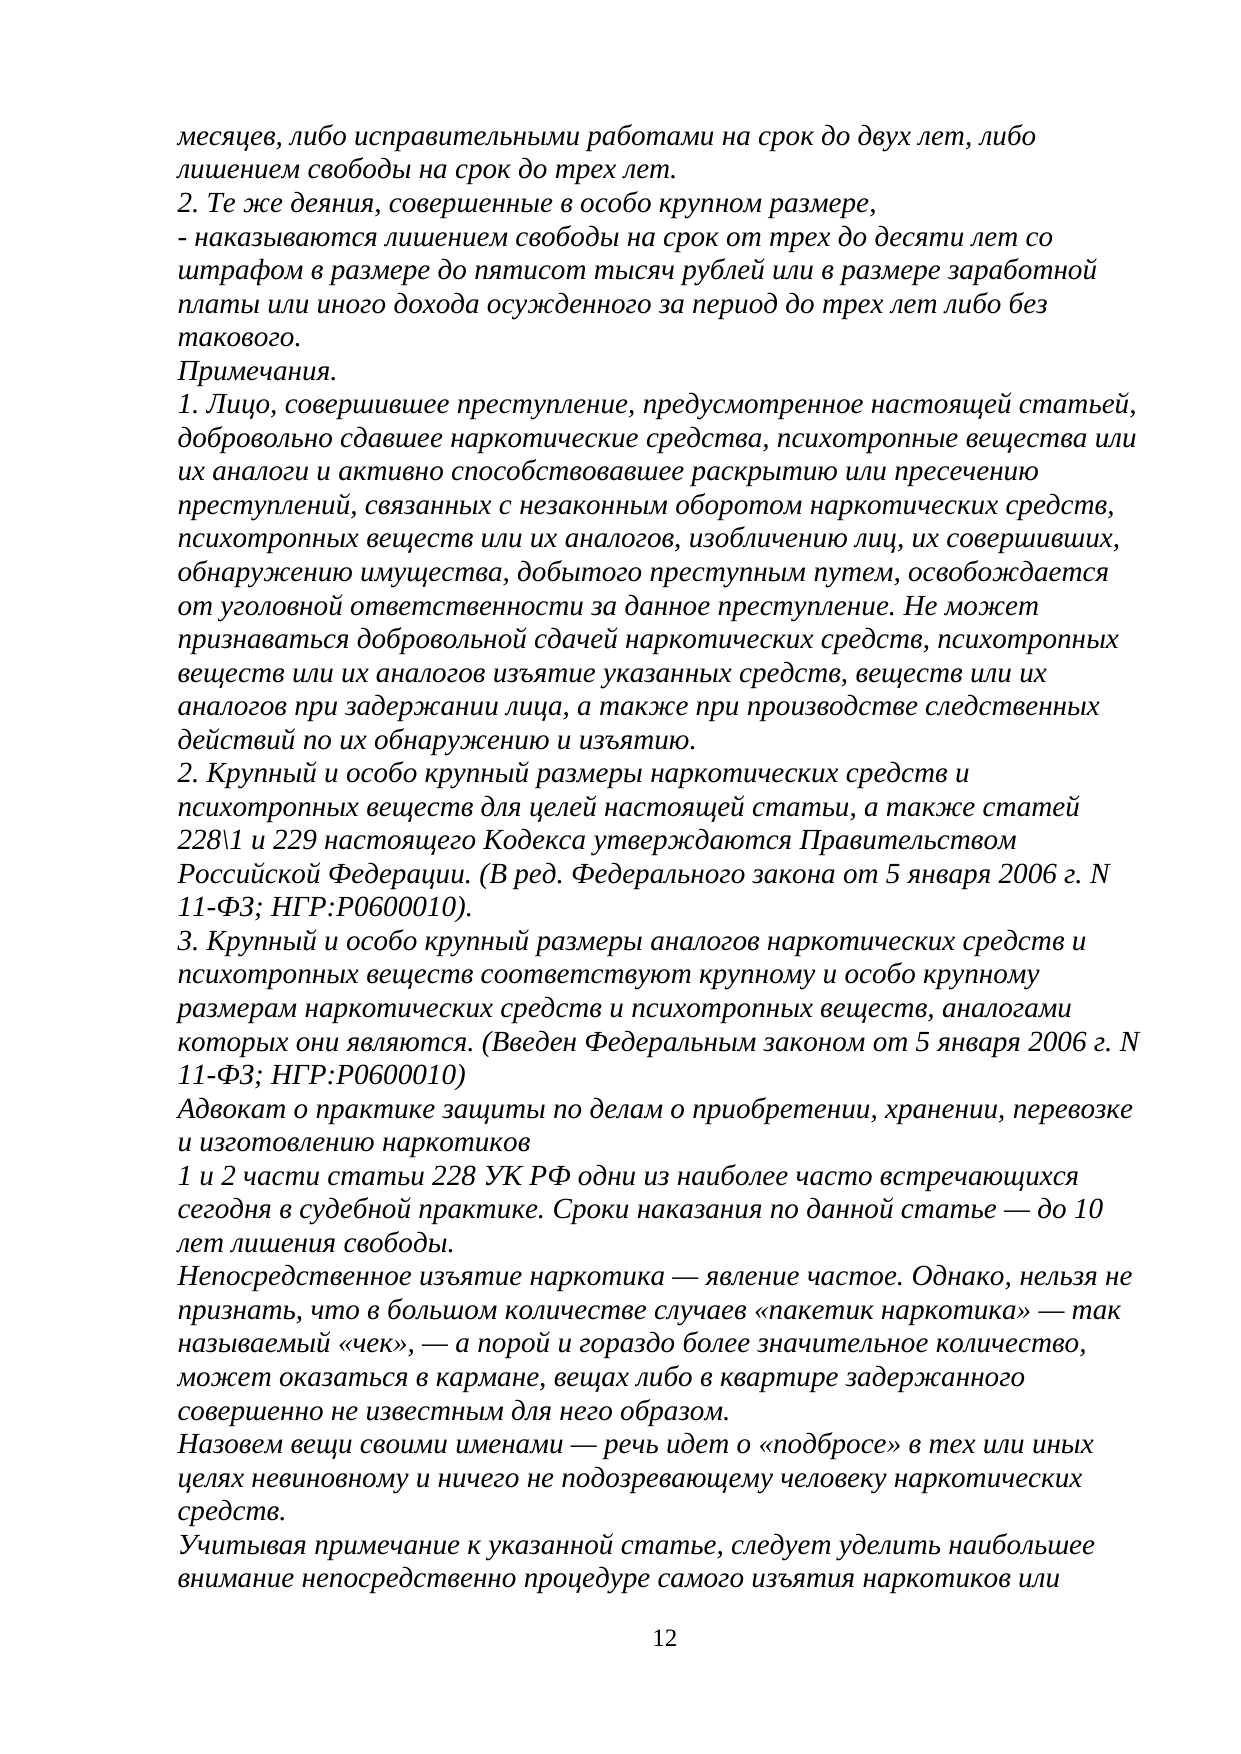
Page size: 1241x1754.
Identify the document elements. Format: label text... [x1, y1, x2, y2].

text Непосредственное изъятие наркотика — явление частое. Однако, нельзя не признать, что в большом количестве случаев «пакетик наркотика» — так называемый «чек», — а порой и гораздо более значительное количество, может оказаться в кармане, вещах либо в квартире задержанного совершенно не известным для него образом. [177, 1258, 1152, 1426]
text 1 и 2 части статьи 228 УК РФ одни из наиболее часто встречающихся сегодня в судебной практике. Сроки наказания по данной статье — до 10 лет лишения свободы. [177, 1158, 1152, 1258]
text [177, 1527, 1152, 1594]
text - наказываются лишением свободы на срок от трех до десяти лет со штрафом в размере до пятисот тысяч рублей или в размере заработной платы или иного дохода осужденного за период до трех лет либо без такового. [177, 219, 1152, 353]
text 1. Лицо, совершившее преступление, предусмотренное настоящей статьей, добровольно сдавшее наркотические средства, психотропные вещества или их аналоги и активно способствовавшее раскрытию или пресечению преступлений, связанных с незаконным оборотом наркотических средств, психотропных веществ или их аналогов, изобличению лиц, их совершивших, обнаружению имущества, добытого преступным путем, освобождается от уголовной ответственности за данное преступление. Не может признаваться добровольной сдачей наркотических средств, психотропных веществ или их аналогов изъятие указанных средств, веществ или их аналогов при задержании лица, а также при производстве следственных действий по их обнаружению и изъятию. [177, 386, 1152, 755]
text Примечания. [177, 353, 1152, 386]
text Адвокат о практике защиты по делам о приобретении, хранении, перевозке и изготовлению наркотиков [177, 1091, 1152, 1158]
text 2. Крупный и особо крупный размеры наркотических средств и психотропных веществ для целей настоящей статьи, а также статей 228\1 и 229 настоящего Кодекса утверждаются Правительством Российской Федерации. (В ред. Федерального закона от 5 января 2006 г. N 11-ФЗ; НГР:Р0600010). [177, 755, 1152, 923]
text Назовем вещи своими именами — речь идет о «подбросе» в тех или иных целях невиновному и ничего не подозревающему человеку наркотических средств. [177, 1426, 1152, 1527]
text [177, 118, 1152, 185]
text 2. Те же деяния, совершенные в особо крупном размере, [177, 185, 1152, 219]
text 3. Крупный и особо крупный размеры аналогов наркотических средств и психотропных веществ соответствуют крупному и особо крупному размерам наркотических средств и психотропных веществ, аналогами которых они являются. (Введен Федеральным законом от 5 января 2006 г. N 11-ФЗ; НГР:Р0600010) [177, 923, 1152, 1091]
